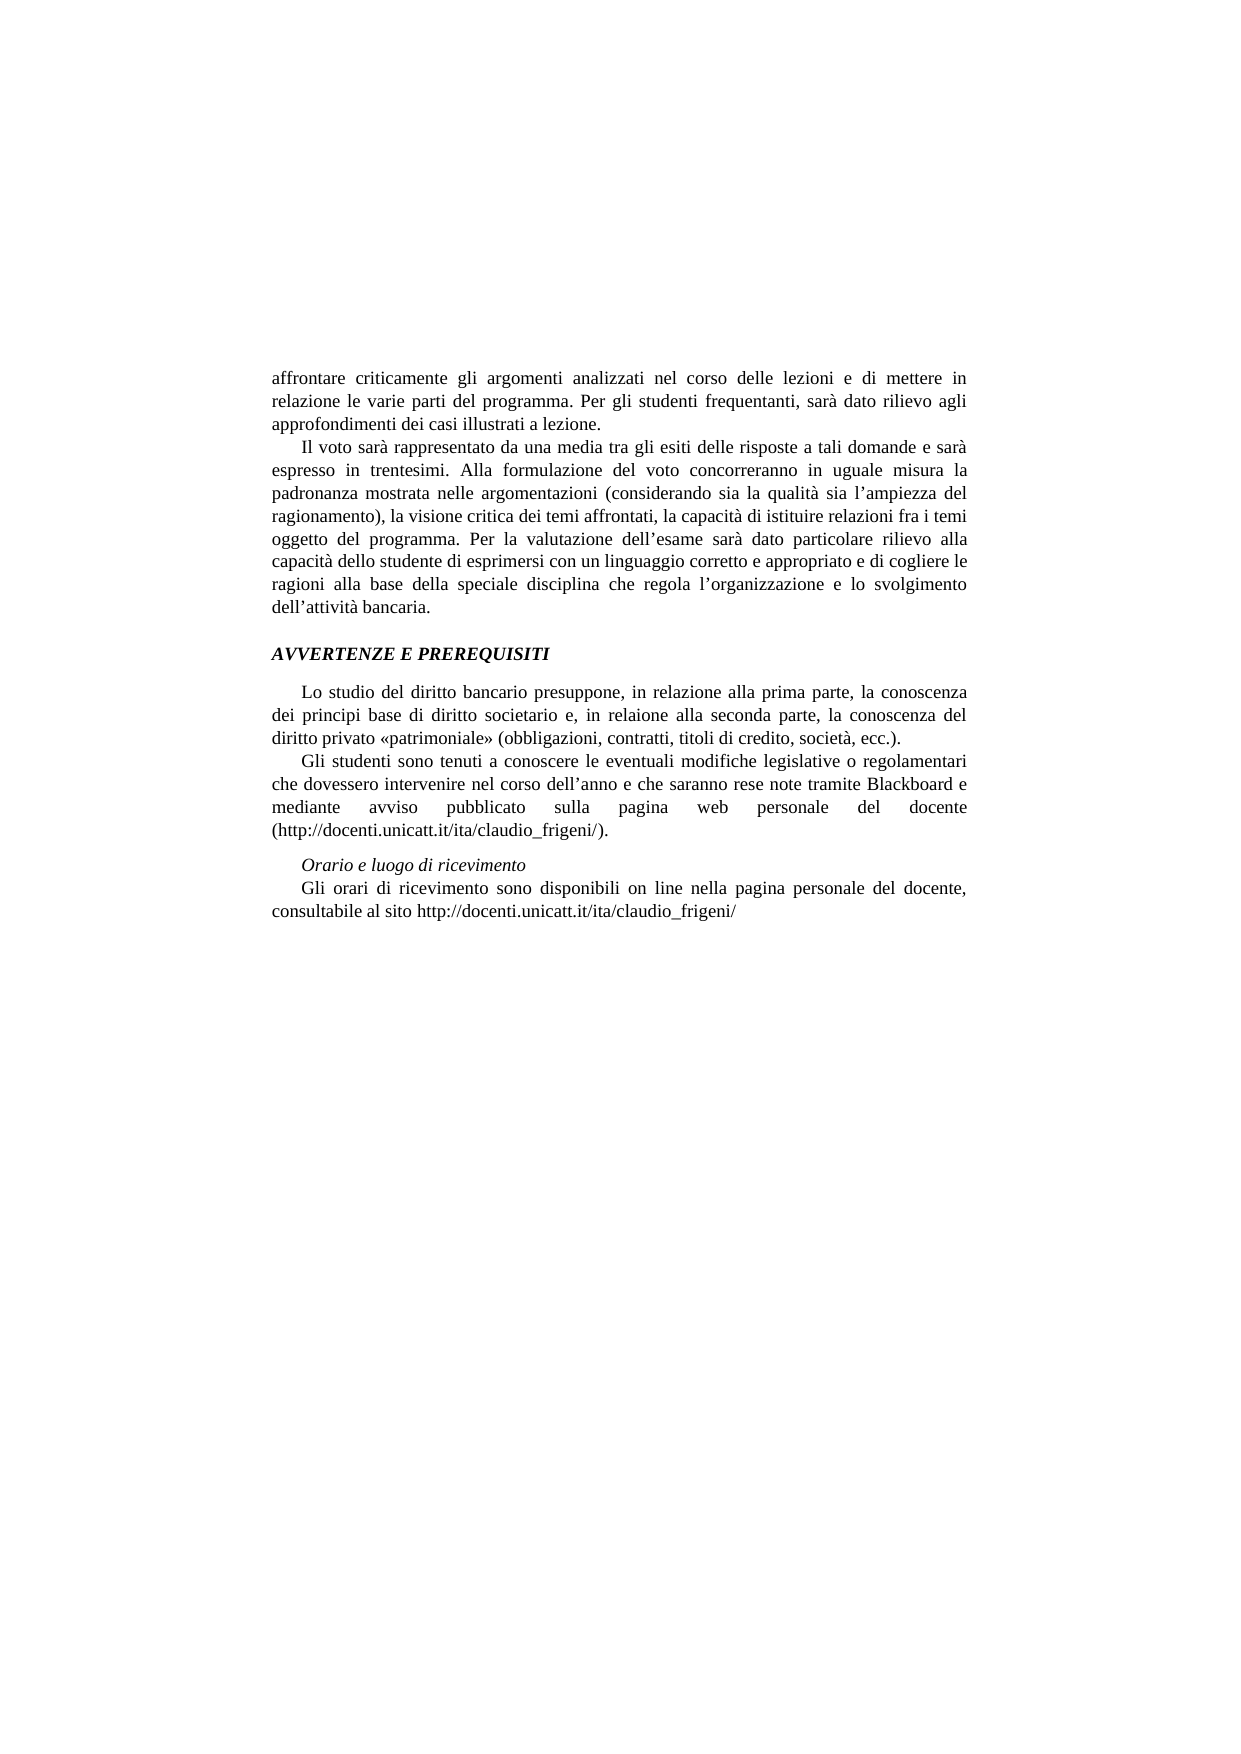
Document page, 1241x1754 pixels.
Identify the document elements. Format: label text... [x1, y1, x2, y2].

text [272, 366, 968, 435]
text Gli studenti sono tenuti a conoscere le eventuali modifiche legislative o regolamentari che dovessero intervenire nel corso dell’anno e che saranno rese note tramite Blackboard e mediante avviso pubblicato sulla pagina web personale del docente (http://docenti.unicatt.it/ita/claudio_frigeni/). [272, 749, 968, 841]
text Il voto sarà rappresentato da una media tra gli esiti delle risposte a tali domande e sarà espresso in trentesimi. Alla formulazione del voto concorreranno in uguale misura la padronanza mostrata nelle argomentazioni (considerando sia la qualità sia l’ampiezza del ragionamento), la visione critica dei temi affrontati, la capacità di istituire relazioni fra i temi oggetto del programma. Per la valutazione dell’esame sarà dato particolare rilievo alla capacità dello studente di esprimersi con un linguaggio corretto e appropriato e di cogliere le ragioni alla base della speciale disciplina che regola l’organizzazione e lo svolgimento dell’attività bancaria. [272, 435, 968, 618]
text Orario e luogo di ricevimento [272, 853, 968, 876]
text Lo studio del diritto bancario presuppone, in relazione alla prima parte, la conoscenza dei principi base di diritto societario e, in relaione alla seconda parte, la conoscenza del diritto privato «patrimoniale» (obbligazioni, contratti, titoli di credito, società, ecc.). [272, 681, 968, 749]
text AVVERTENZE E PREREQUISITI [272, 643, 968, 665]
text Gli orari di ricevimento sono disponibili on line nella pagina personale del docente, consultabile al sito http://docenti.unicatt.it/ita/claudio_frigeni/ [272, 876, 968, 922]
